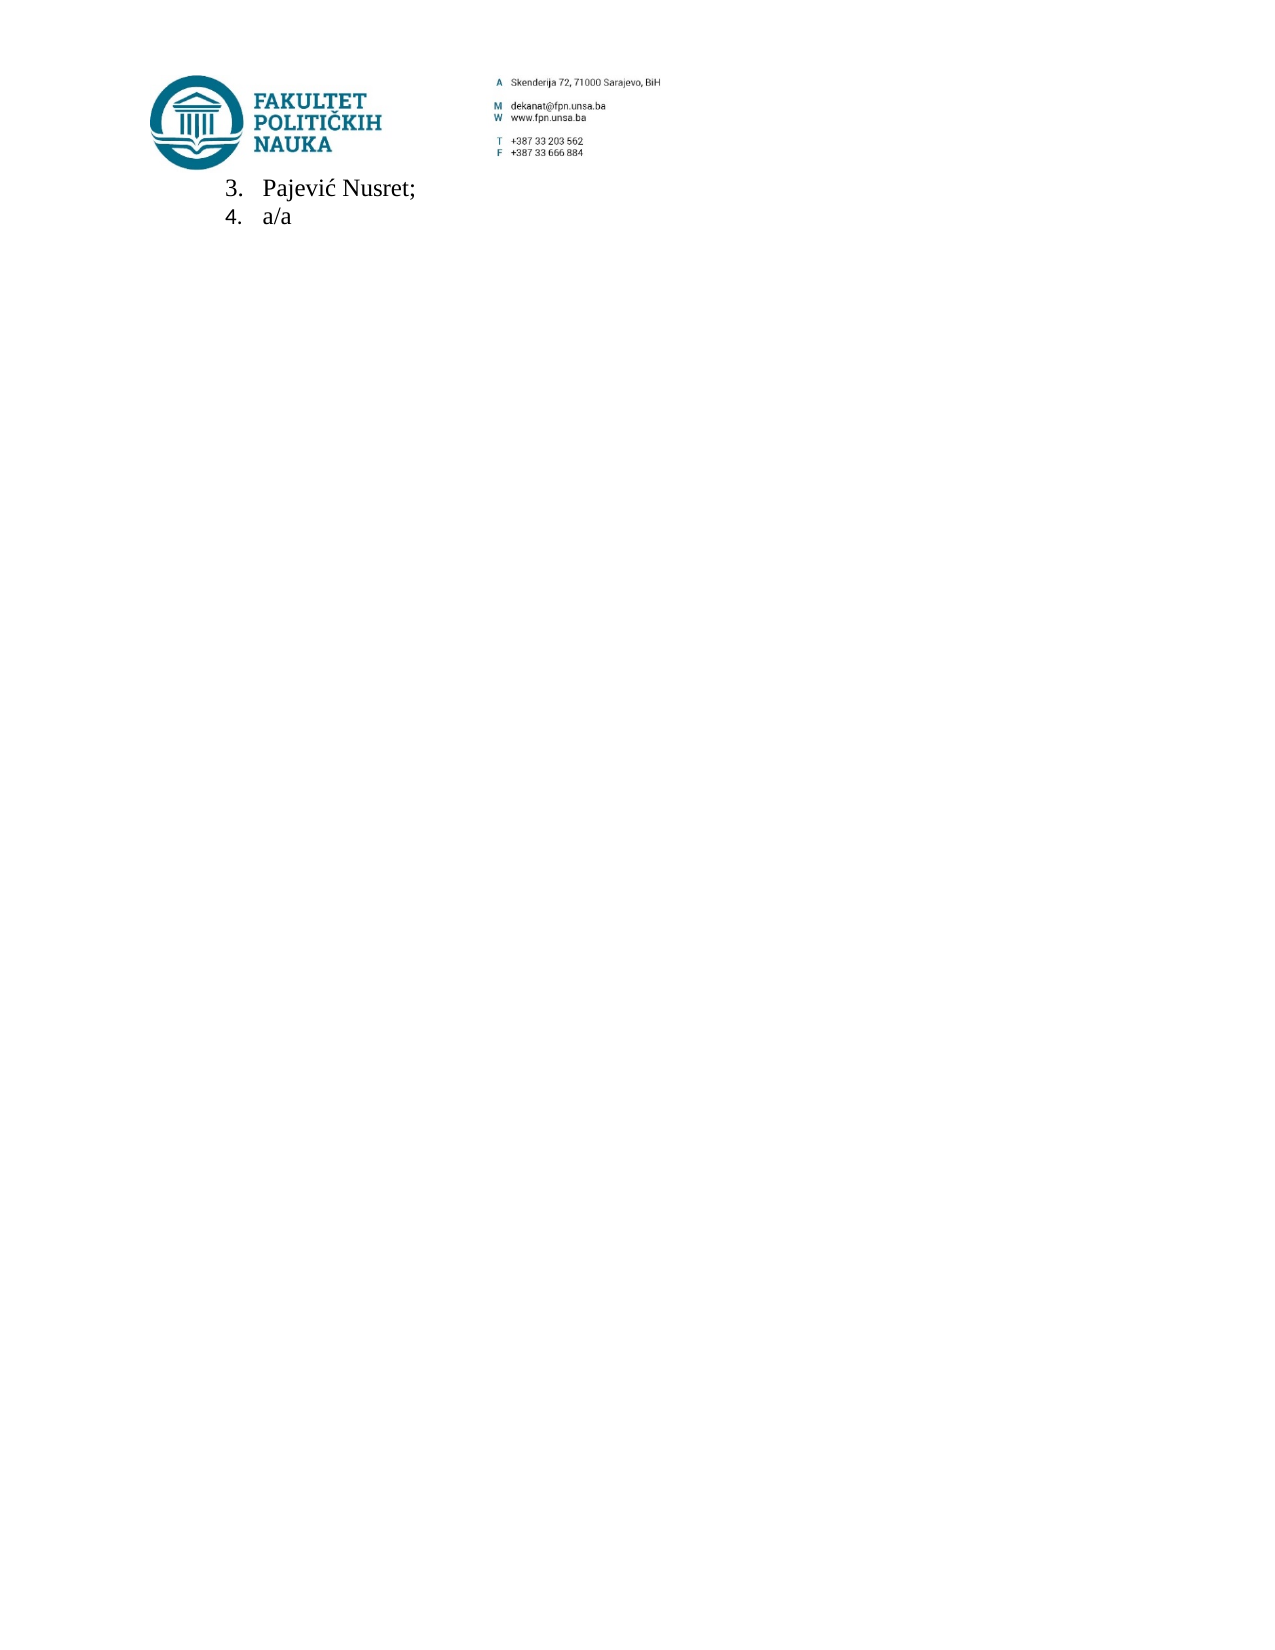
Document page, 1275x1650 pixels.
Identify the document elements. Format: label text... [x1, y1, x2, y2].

picture [150, 75, 195, 117]
picture [150, 75, 661, 173]
list a/a [225, 201, 1125, 231]
list Pajević Nusret; [225, 173, 1125, 201]
